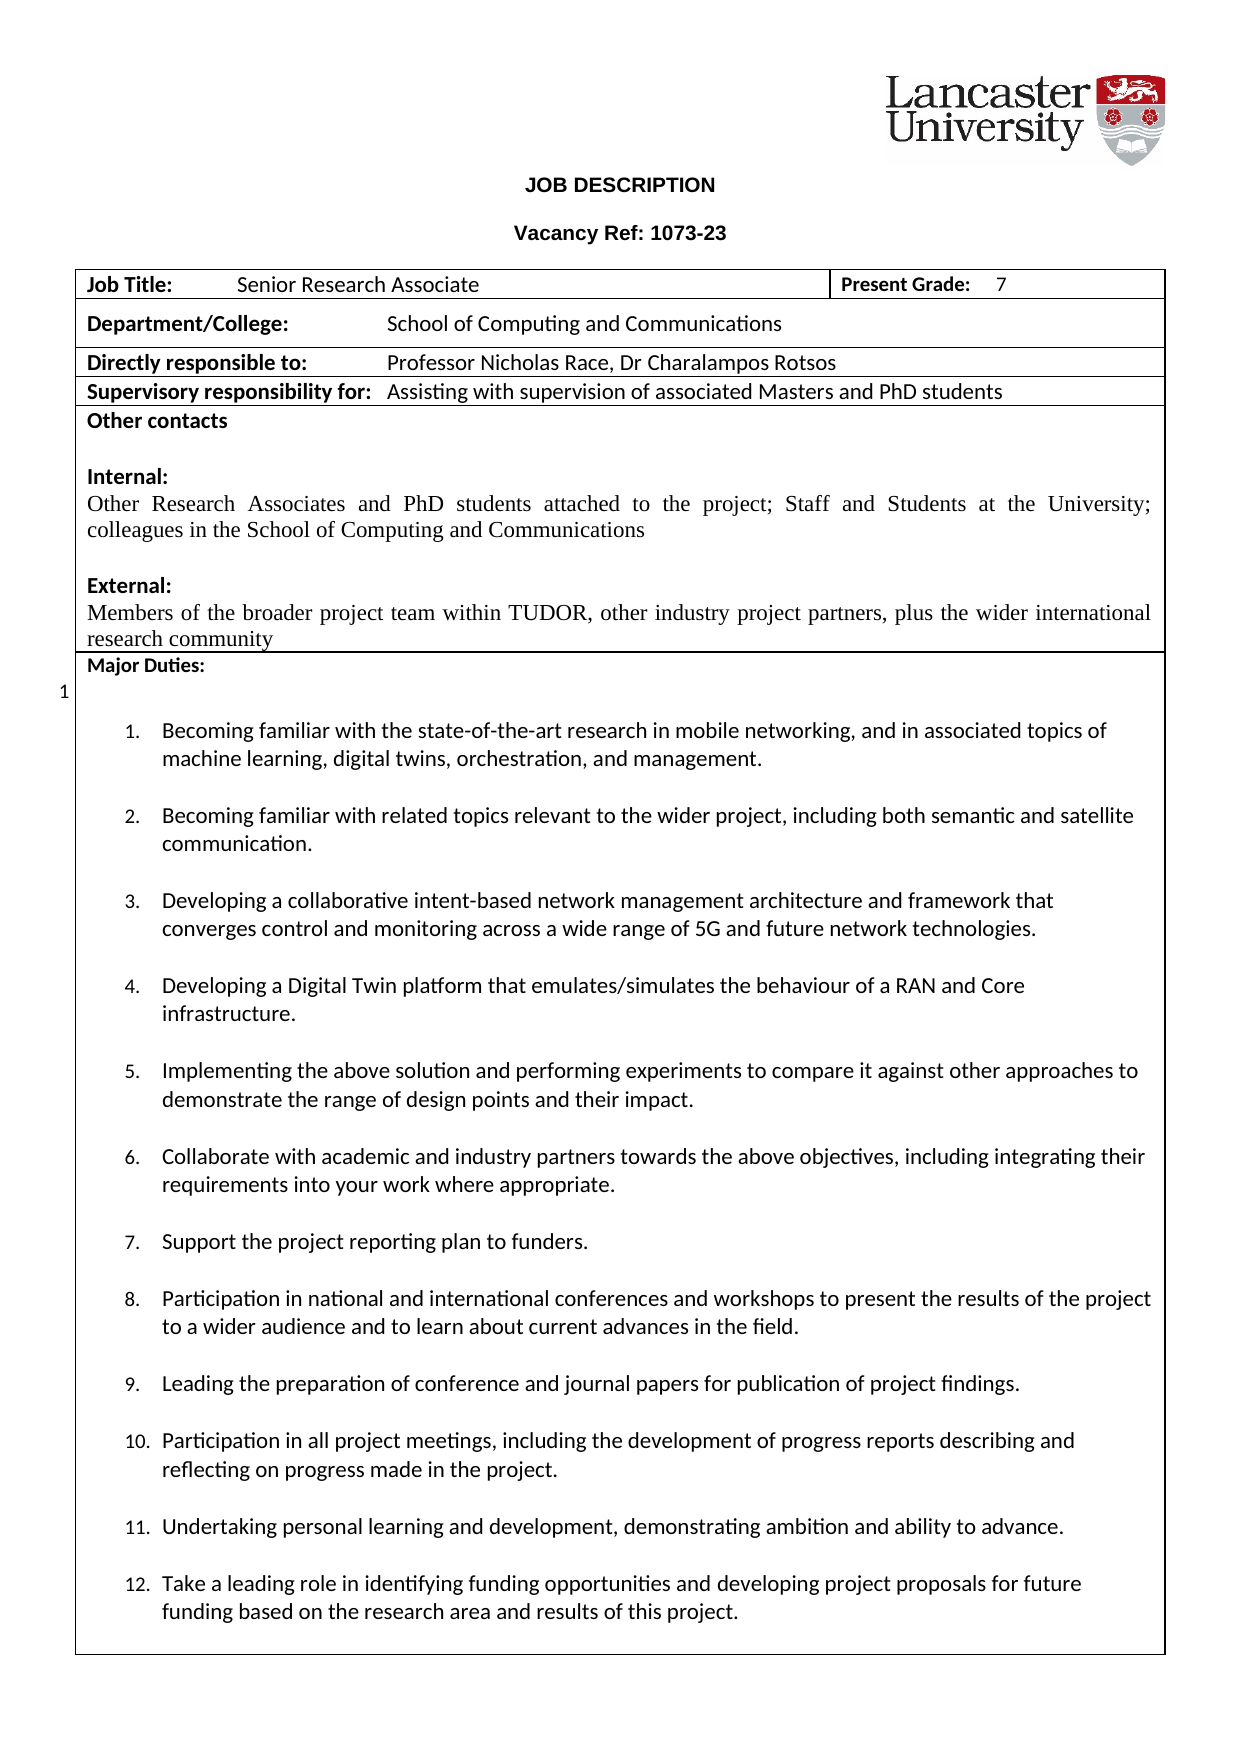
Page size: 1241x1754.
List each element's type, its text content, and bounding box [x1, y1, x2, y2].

table_cell Internal: [76, 462, 1164, 571]
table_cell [76, 653, 1164, 1654]
text Vacancy Ref: [75, 221, 1165, 245]
table_cell Supervisory responsibility for: Assisting with supervision of associated Masters and PhD students [76, 377, 1164, 405]
text JOB DESCRIPTION [75, 173, 1165, 197]
picture [886, 75, 1166, 166]
table_header Job Title: [76, 270, 829, 298]
table_cell External: [76, 571, 1164, 651]
table_cell Department/College: [76, 299, 1164, 347]
table_header Present Grade: [831, 270, 1164, 298]
table_cell Other contacts [76, 406, 1164, 462]
table_cell Directly responsible to: Professor Nicholas Race, Dr Charalampos Rotsos [76, 348, 1164, 376]
